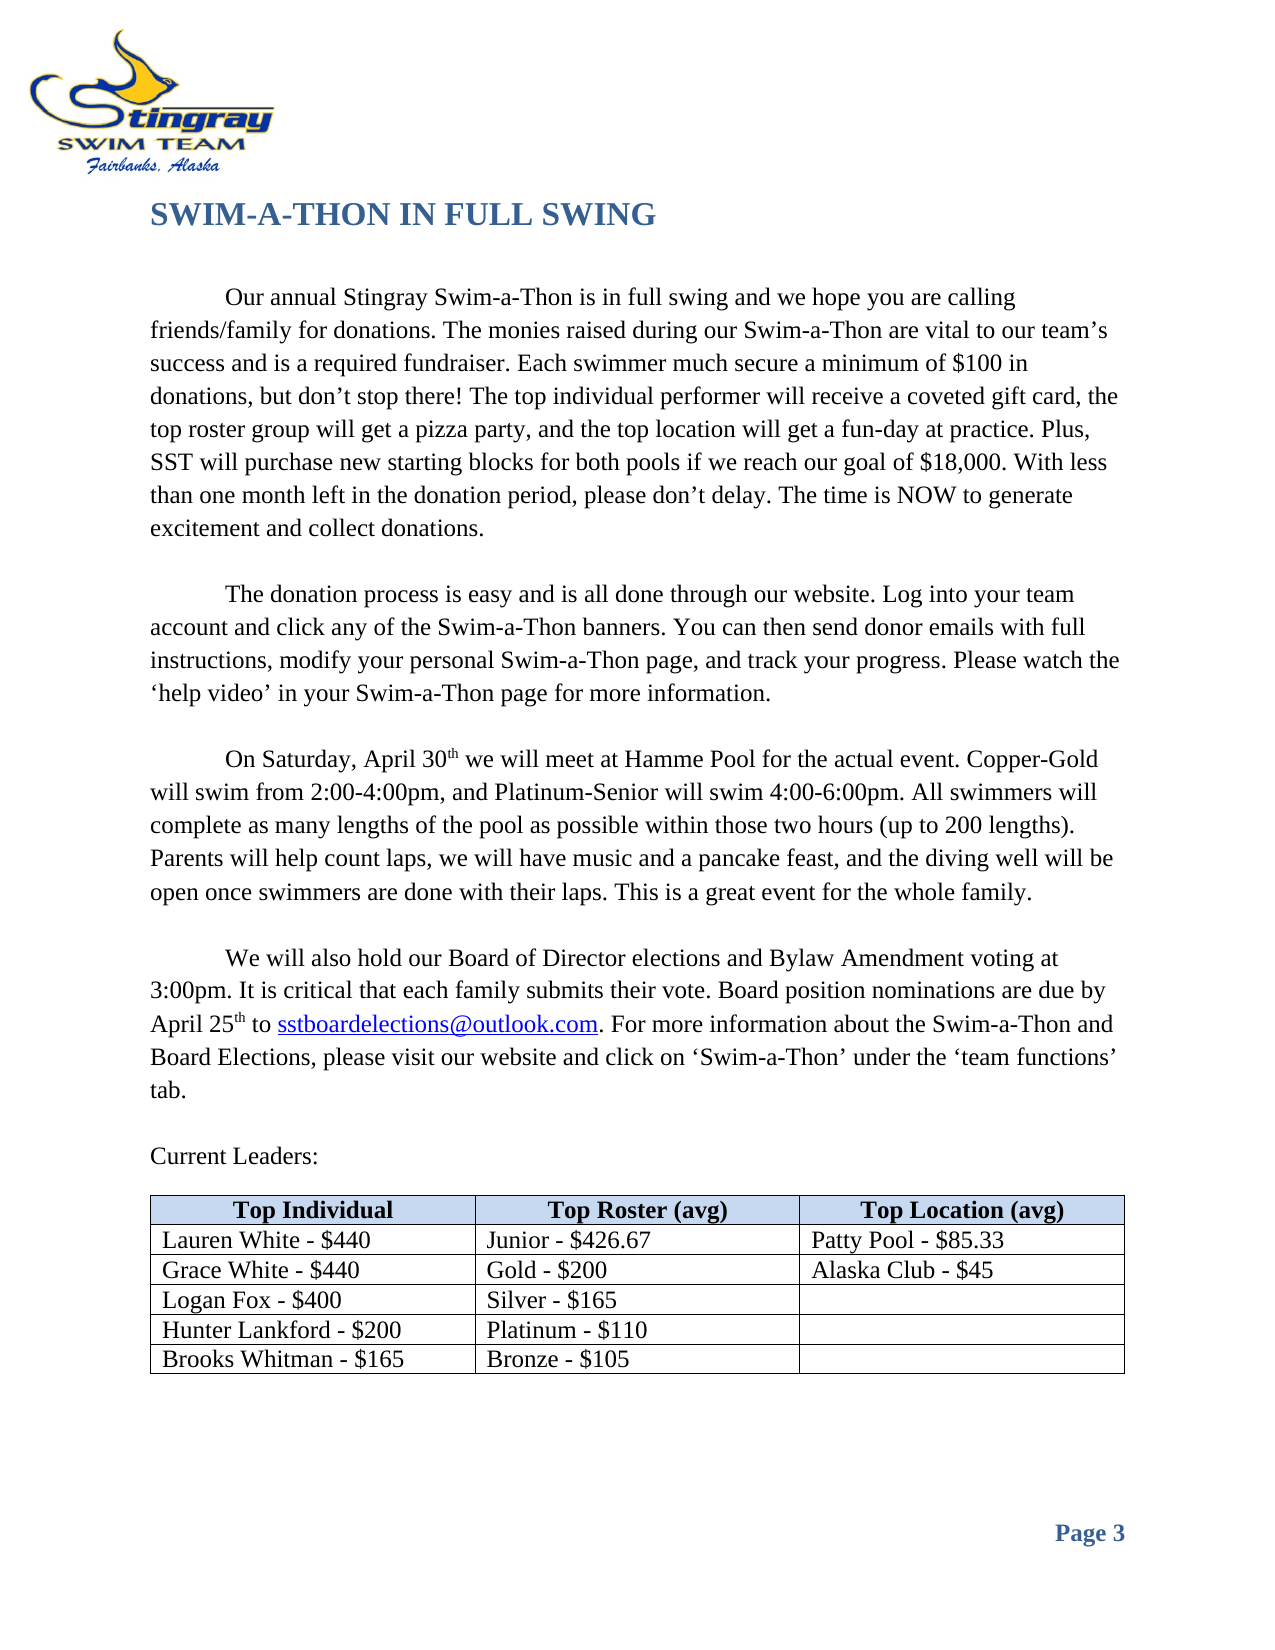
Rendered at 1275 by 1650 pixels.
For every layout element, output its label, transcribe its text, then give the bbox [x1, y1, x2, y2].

table_cell Logan Fox - $400 [151, 1285, 475, 1314]
table_header Top Individual [151, 1196, 475, 1224]
table_cell Bronze - $105 [476, 1345, 799, 1373]
text We will also hold our Board of Director elections and Bylaw Amendment voting at 3:00pm. It is critical that each family submits their vote. Board position nominations are due by April 25th to sstboardelections@outlook.com. For more information about the Swim-a-Thon and Board Elections, please visit our website and click on ‘Swim-a-Thon’ under the ‘team functions’ tab. [150, 943, 1125, 1103]
table_cell Junior - $426.67 [476, 1225, 799, 1254]
table_cell Alaska Club - $45 [800, 1255, 1124, 1284]
text SWIM-A-THON IN FULL SWING [150, 194, 1125, 232]
text Current Leaders: [150, 1141, 1125, 1169]
table_cell Patty Pool - $85.33 [800, 1225, 1124, 1254]
text The donation process is easy and is all done through our website. Log into your team account and click any of the Swim-a-Thon banners. You can then send donor emails with full instructions, modify your personal Swim-a-Thon page, and track your progress. Please watch the ‘help video’ in your Swim-a-Thon page for more information. [150, 579, 1125, 707]
table_cell Brooks Whitman - $165 [151, 1345, 475, 1373]
table_cell Silver - $165 [476, 1285, 799, 1314]
table_cell [800, 1345, 1124, 1373]
picture [26, 26, 276, 181]
table_cell Grace White - $440 [151, 1255, 475, 1284]
table_cell Hunter Lankford - $200 [151, 1315, 475, 1343]
text On Saturday, April 30th we will meet at Hamme Pool for the actual event. Copper-Gold will swim from 2:00-4:00pm, and Platinum-Senior will swim 4:00-6:00pm. All swimmers will complete as many lengths of the pool as possible within those two hours (up to 200 lengths). Parents will help count laps, we will have music and a pancake feast, and the diving well will be open once swimmers are done with their laps. This is a great event for the whole family. [150, 744, 1125, 905]
text Our annual Stingray Swim-a-Thon is in full swing and we hope you are calling friends/family for donations. The monies raised during our Swim-a-Thon are vital to our team’s success and is a required fundraiser. Each swimmer much secure a minimum of $100 in donations, but don’t stop there! The top individual performer will receive a coveted gift card, the top roster group will get a pizza party, and the top location will get a fun-day at practice. Plus, SST will purchase new starting blocks for both pools if we reach our goal of $18,000. With less than one month left in the donation period, please don’t delay. The time is NOW to generate excitement and collect donations. [150, 282, 1125, 542]
table_header Top Location (avg) [800, 1196, 1124, 1224]
table_cell Gold - $200 [476, 1255, 799, 1284]
table_cell Lauren White - $440 [151, 1225, 475, 1254]
table_header Top Roster (avg) [476, 1196, 799, 1224]
table_cell Platinum - $110 [476, 1315, 799, 1343]
table_cell [800, 1285, 1124, 1314]
table_cell [800, 1315, 1124, 1343]
